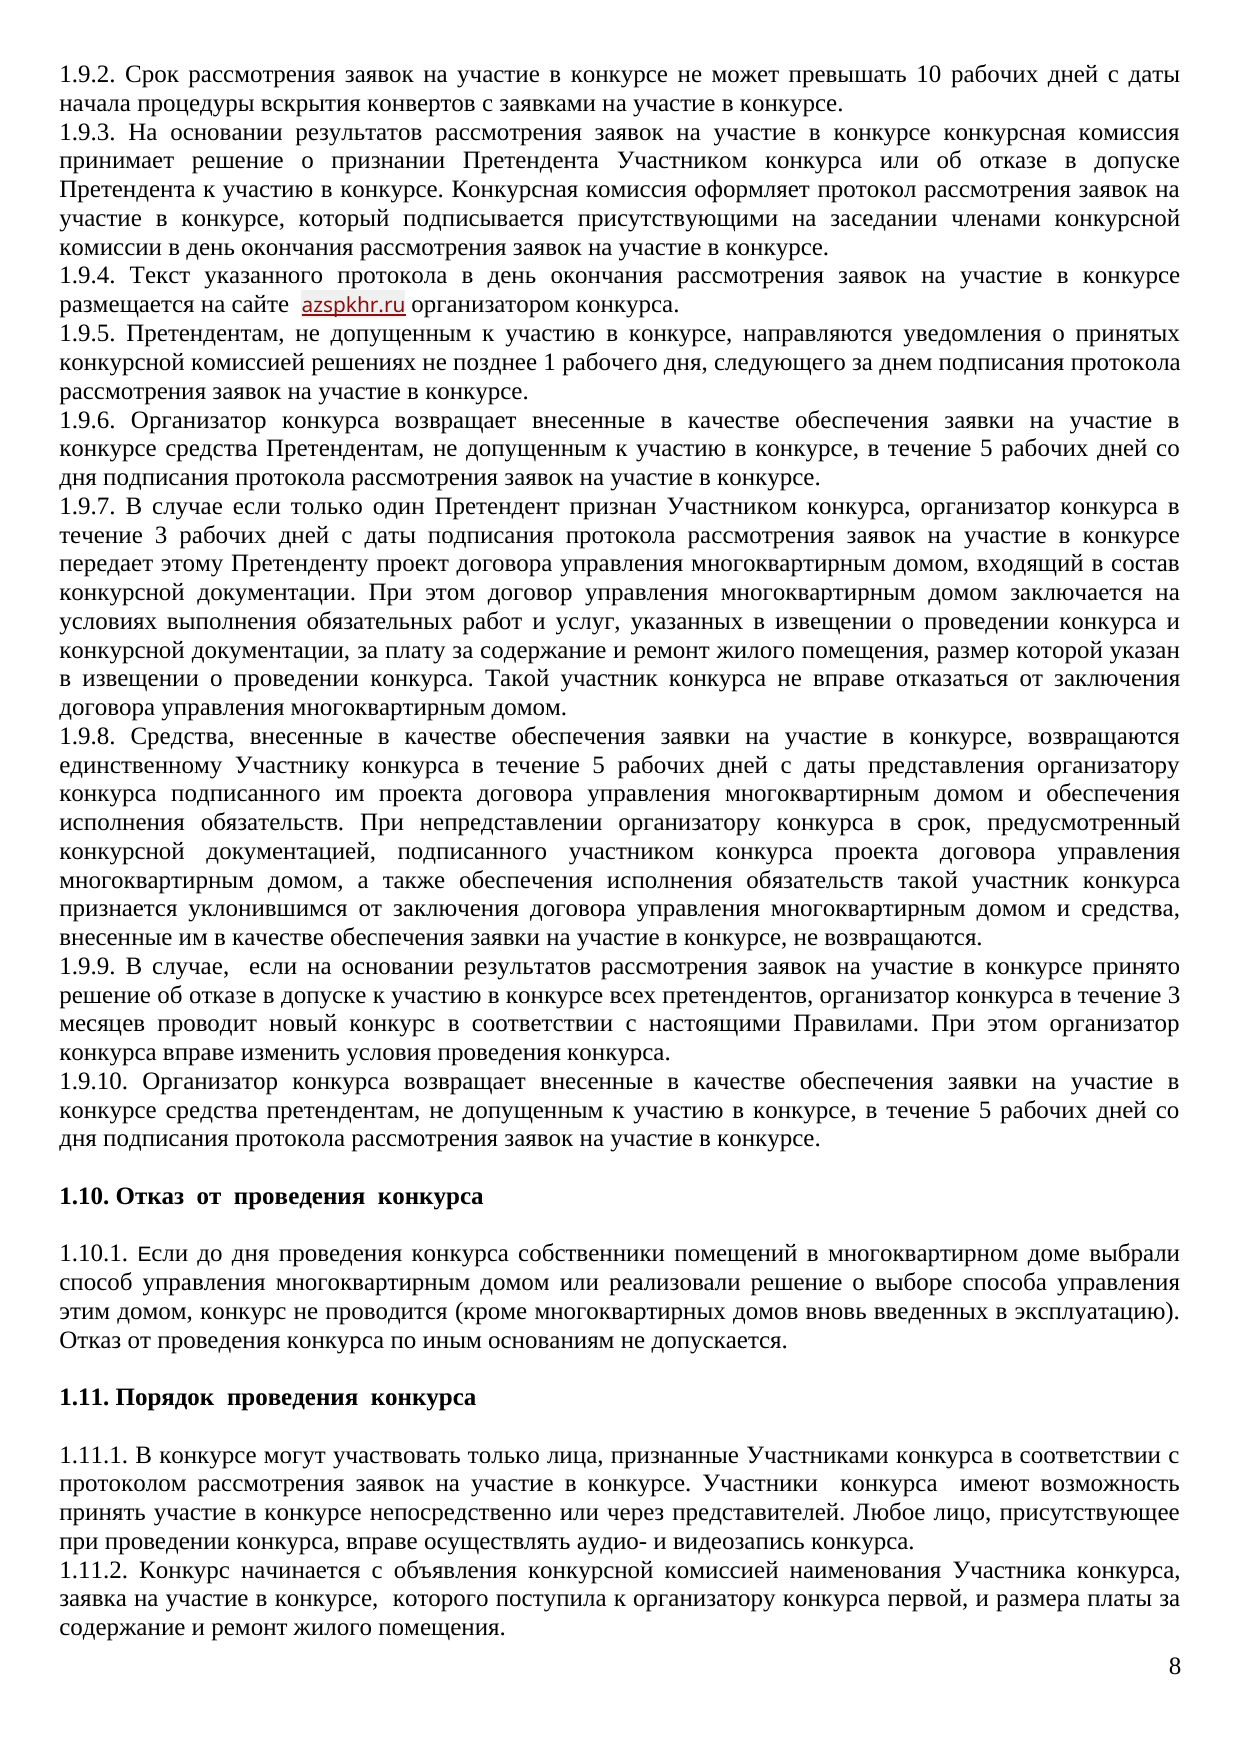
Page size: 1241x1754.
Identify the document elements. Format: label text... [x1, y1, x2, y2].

text 1.9.3. На основании результатов рассмотрения заявок на участие в конкурсе конкурсная комиссия принимает решение о признании Претендента Участником конкурса или об отказе в допуске Претендента к участию в конкурсе. Конкурсная комиссия оформляет протокол рассмотрения заявок на участие в конкурсе, который подписывается присутствующими на заседании членами конкурсной комиссии в день окончания рассмотрения заявок на участие в конкурсе. [59, 117, 1181, 260]
text 1.11. Порядок проведения конкурса [59, 1382, 1181, 1411]
text 1.11.2. Конкурс начинается с объявления конкурсной комиссией наименования Участника конкурса, заявка на участие в конкурсе, которого поступила к организатору конкурса первой, и размера платы за содержание и ремонт жилого помещения. [59, 1555, 1181, 1641]
text 1.11.1. В конкурсе могут участвовать только лица, признанные Участниками конкурса в соответствии с протоколом рассмотрения заявок на участие в конкурсе. Участники конкурса имеют возможность принять участие в конкурсе непосредственно или через представителей. Любое лицо, присутствующее при проведении конкурса, вправе осуществлять аудио- и видеозапись конкурса. [59, 1440, 1181, 1555]
text 1.9.8. Средства, внесенные в качестве обеспечения заявки на участие в конкурсе, возвращаются единственному Участнику конкурса в течение 5 рабочих дней с даты представления организатору конкурса подписанного им проекта договора управления многоквартирным домом и обеспечения исполнения обязательств. При непредставлении организатору конкурса в срок, предусмотренный конкурсной документацией, подписанного участником конкурса проекта договора управления многоквартирным домом, а также обеспечения исполнения обязательств такой участник конкурса признается уклонившимся от заключения договора управления многоквартирным домом и средства, внесенные им в качестве обеспечения заявки на участие в конкурсе, не возвращаются. [59, 721, 1181, 951]
text 1.9.2. Срок рассмотрения заявок на участие в конкурсе не может превышать 10 рабочих дней с даты начала процедуры вскрытия конвертов с заявками на участие в конкурсе. [59, 59, 1181, 117]
text 1.9.5. Претендентам, не допущенным к участию в конкурсе, направляются уведомления о принятых конкурсной комиссией решениях не позднее 1 рабочего дня, следующего за днем подписания протокола рассмотрения заявок на участие в конкурсе. [59, 318, 1181, 405]
text 1.10.1. Если до дня проведения конкурса собственники помещений в многоквартирном доме выбрали способ управления многоквартирным домом или реализовали решение о выборе способа управления этим домом, конкурс не проводится (кроме многоквартирных домов вновь введенных в эксплуатацию). Отказ от проведения конкурса по иным основаниям не допускается. [59, 1238, 1181, 1353]
text 1.10. Отказ от проведения конкурса [59, 1181, 1181, 1210]
text 1.9.10. Организатор конкурса возвращает внесенные в качестве обеспечения заявки на участие в конкурсе средства претендентам, не допущенным к участию в конкурсе, в течение 5 рабочих дней со дня подписания протокола рассмотрения заявок на участие в конкурсе. [59, 1066, 1181, 1152]
text 1.9.7. В случае если только один Претендент признан Участником конкурса, организатор конкурса в течение 3 рабочих дней с даты подписания протокола рассмотрения заявок на участие в конкурсе передает этому Претенденту проект договора управления многоквартирным домом, входящий в состав конкурсной документации. При этом договор управления многоквартирным домом заключается на условиях выполнения обязательных работ и услуг, указанных в извещении о проведении конкурса и конкурсной документации, за плату за содержание и ремонт жилого помещения, размер которой указан в извещении о проведении конкурса. Такой участник конкурса не вправе отказаться от заключения договора управления многоквартирным домом. [59, 491, 1181, 721]
text 1.9.6. Организатор конкурса возвращает внесенные в качестве обеспечения заявки на участие в конкурсе средства Претендентам, не допущенным к участию в конкурсе, в течение 5 рабочих дней со дня подписания протокола рассмотрения заявок на участие в конкурсе. [59, 405, 1181, 491]
text 1.9.4. Текст указанного протокола в день окончания рассмотрения заявок на участие в конкурсе размещается на сайте azspkhr.ru организатором конкурса. [59, 260, 1181, 318]
text 1.9.9. В случае, если на основании результатов рассмотрения заявок на участие в конкурсе принято решение об отказе в допуске к участию в конкурсе всех претендентов, организатор конкурса в течение 3 месяцев проводит новый конкурс в соответствии с настоящими Правилами. При этом организатор конкурса вправе изменить условия проведения конкурса. [59, 951, 1181, 1066]
